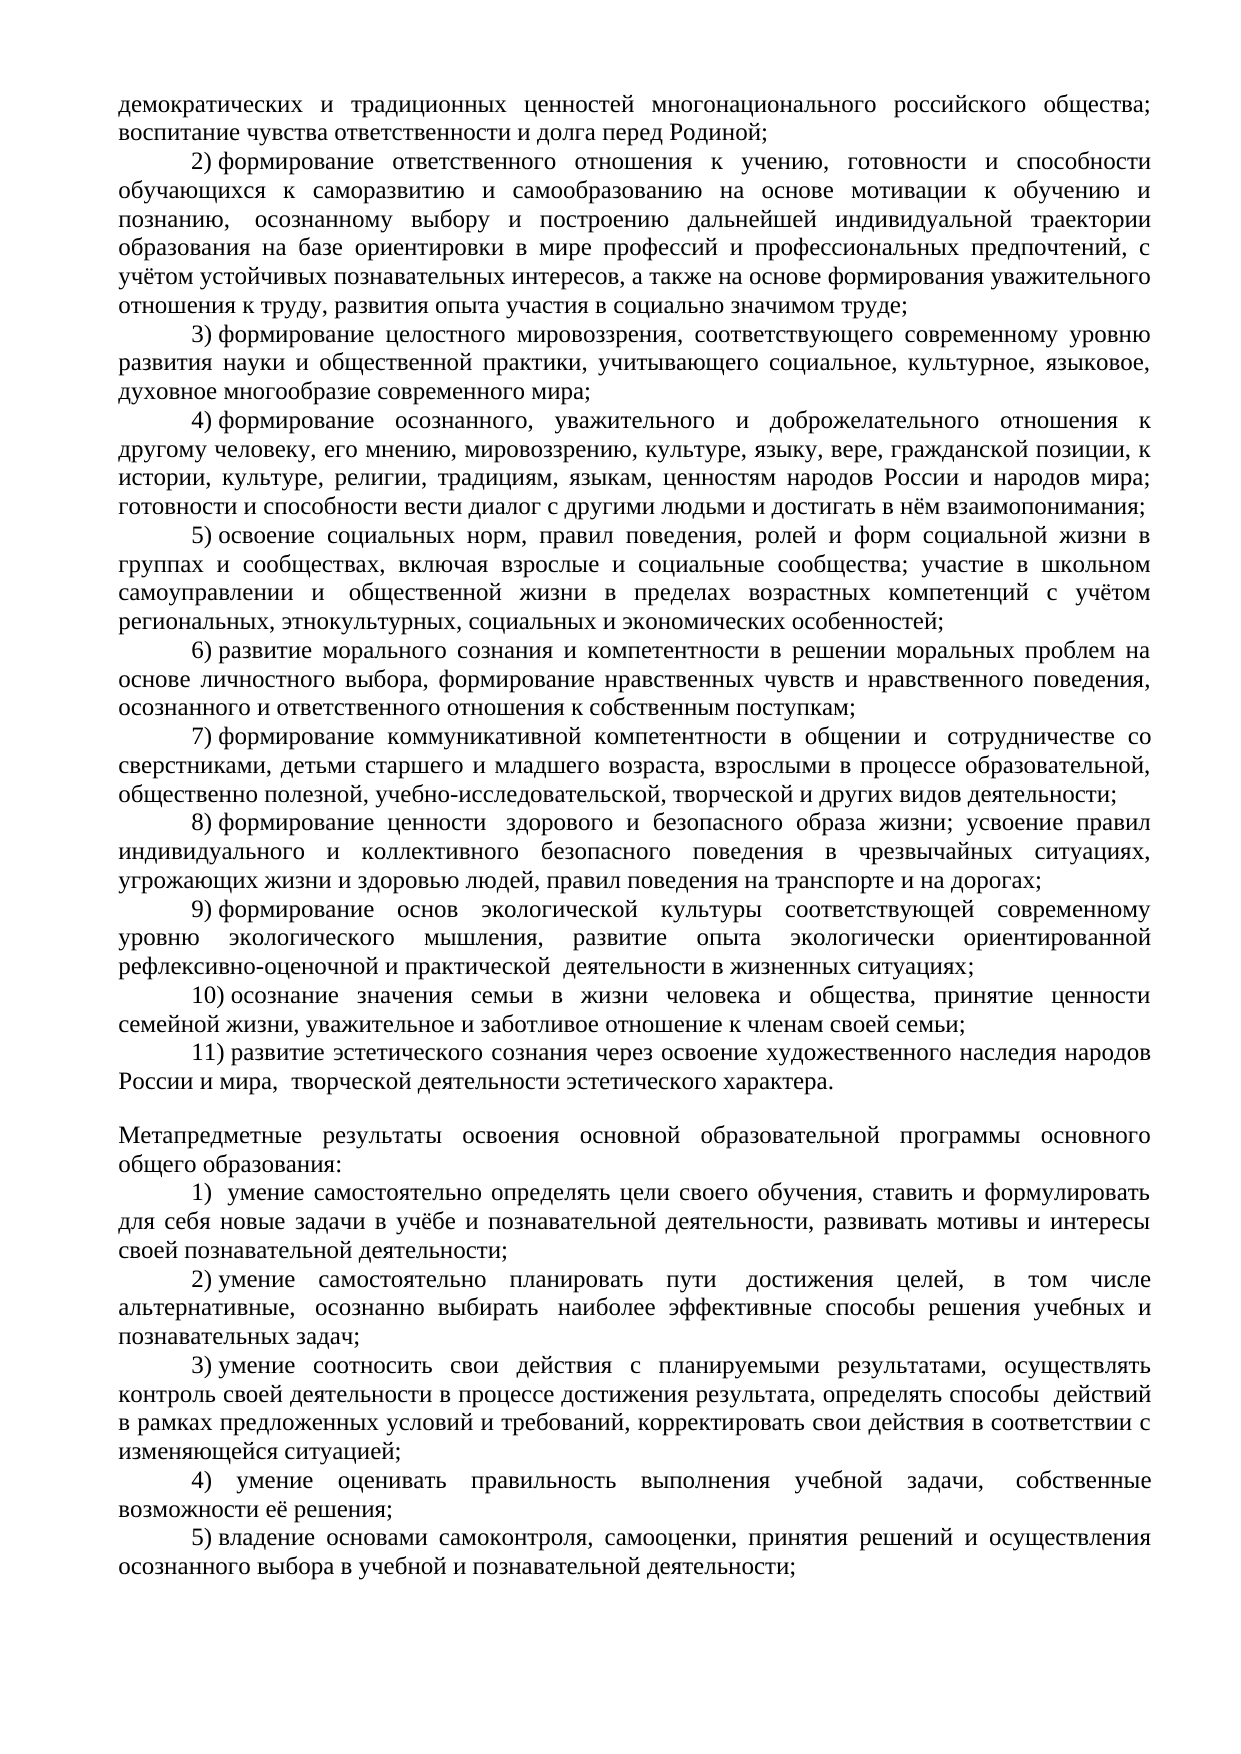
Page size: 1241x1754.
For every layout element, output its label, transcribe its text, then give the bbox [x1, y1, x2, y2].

text 4) умение оценивать правильность выполнения учебной задачи, собственные возможности её решения; [118, 1465, 1152, 1522]
text 5) владение основами самоконтроля, самооценки, принятия решений и осуществления осознанного выбора в учебной и познавательной деятельности; [118, 1522, 1152, 1580]
text 11) развитие эстетического сознания через освоение художественного наследия народов России и мира, творческой деятельности эстетического характера. [118, 1037, 1152, 1095]
text 3) формирование целостного мировоззрения, соответствующего современному уровню развития науки и общественной практики, учитывающего социальное, культурное, языковое, духовное многообразие современного мира; [118, 319, 1152, 405]
text 7) формирование коммуникативной компетентности в общении и сотрудничестве со сверстниками, детьми старшего и младшего возраста, взрослыми в процессе образовательной, общественно полезной, учебно-исследовательской, творческой и других видов деятельности; [118, 721, 1152, 807]
text 9) формирование основ экологической культуры соответствующей современному уровню экологического мышления, развитие опыта экологически ориентированной рефлексивно-оценочной и практической деятельности в жизненных ситуациях; [118, 894, 1152, 980]
text 1) умение самостоятельно определять цели своего обучения, ставить и формулировать для себя новые задачи в учёбе и познавательной деятельности, развивать мотивы и интересы своей познавательной деятельности; [118, 1177, 1152, 1264]
text 10) осознание значения семьи в жизни человека и общества, принятие ценности семейной жизни, уважительное и заботливое отношение к членам своей семьи; [118, 980, 1152, 1037]
text Метапредметные результаты освоения основной образовательной программы основного общего образования: [118, 1120, 1152, 1177]
text 8) формирование ценности здорового и безопасного образа жизни; усвоение правил индивидуального и коллективного безопасного поведения в чрезвычайных ситуациях, угрожающих жизни и здоровью людей, правил поведения на транспорте и на дорогах; [118, 807, 1152, 894]
text 3) умение соотносить свои действия с планируемыми результатами, осуществлять контроль своей деятельности в процессе достижения результата, определять способы действий в рамках предложенных условий и требований, корректировать свои действия в соответствии с изменяющейся ситуацией; [118, 1350, 1152, 1465]
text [118, 89, 1152, 146]
text 6) развитие морального сознания и компетентности в решении моральных проблем на основе личностного выбора, формирование нравственных чувств и нравственного поведения, осознанного и ответственного отношения к собственным поступкам; [118, 635, 1152, 721]
text 2) умение самостоятельно планировать пути достижения целей, в том числе альтернативные, осознанно выбирать наиболее эффективные способы решения учебных и познавательных задач; [118, 1264, 1152, 1350]
text 4) формирование осознанного, уважительного и доброжелательного отношения к другому человеку, его мнению, мировоззрению, культуре, языку, вере, гражданской позиции, к истории, культуре, религии, традициям, языкам, ценностям народов России и народов мира; готовности и способности вести диалог с другими людьми и достигать в нём взаимопонимания; [118, 405, 1152, 520]
text 2) формирование ответственного отношения к учению, готовности и способности обучающихся к саморазвитию и самообразованию на основе мотивации к обучению и познанию, осознанному выбору и построению дальнейшей индивидуальной траектории образования на базе ориентировки в мире профессий и профессиональных предпочтений, с учётом устойчивых познавательных интересов, а также на основе формирования уважительного отношения к труду, развития опыта участия в социально значимом труде; [118, 146, 1152, 319]
text 5) освоение социальных норм, правил поведения, ролей и форм социальной жизни в группах и сообществах, включая взрослые и социальные сообщества; участие в школьном самоуправлении и общественной жизни в пределах возрастных компетенций с учётом региональных, этнокультурных, социальных и экономических особенностей; [118, 520, 1152, 635]
